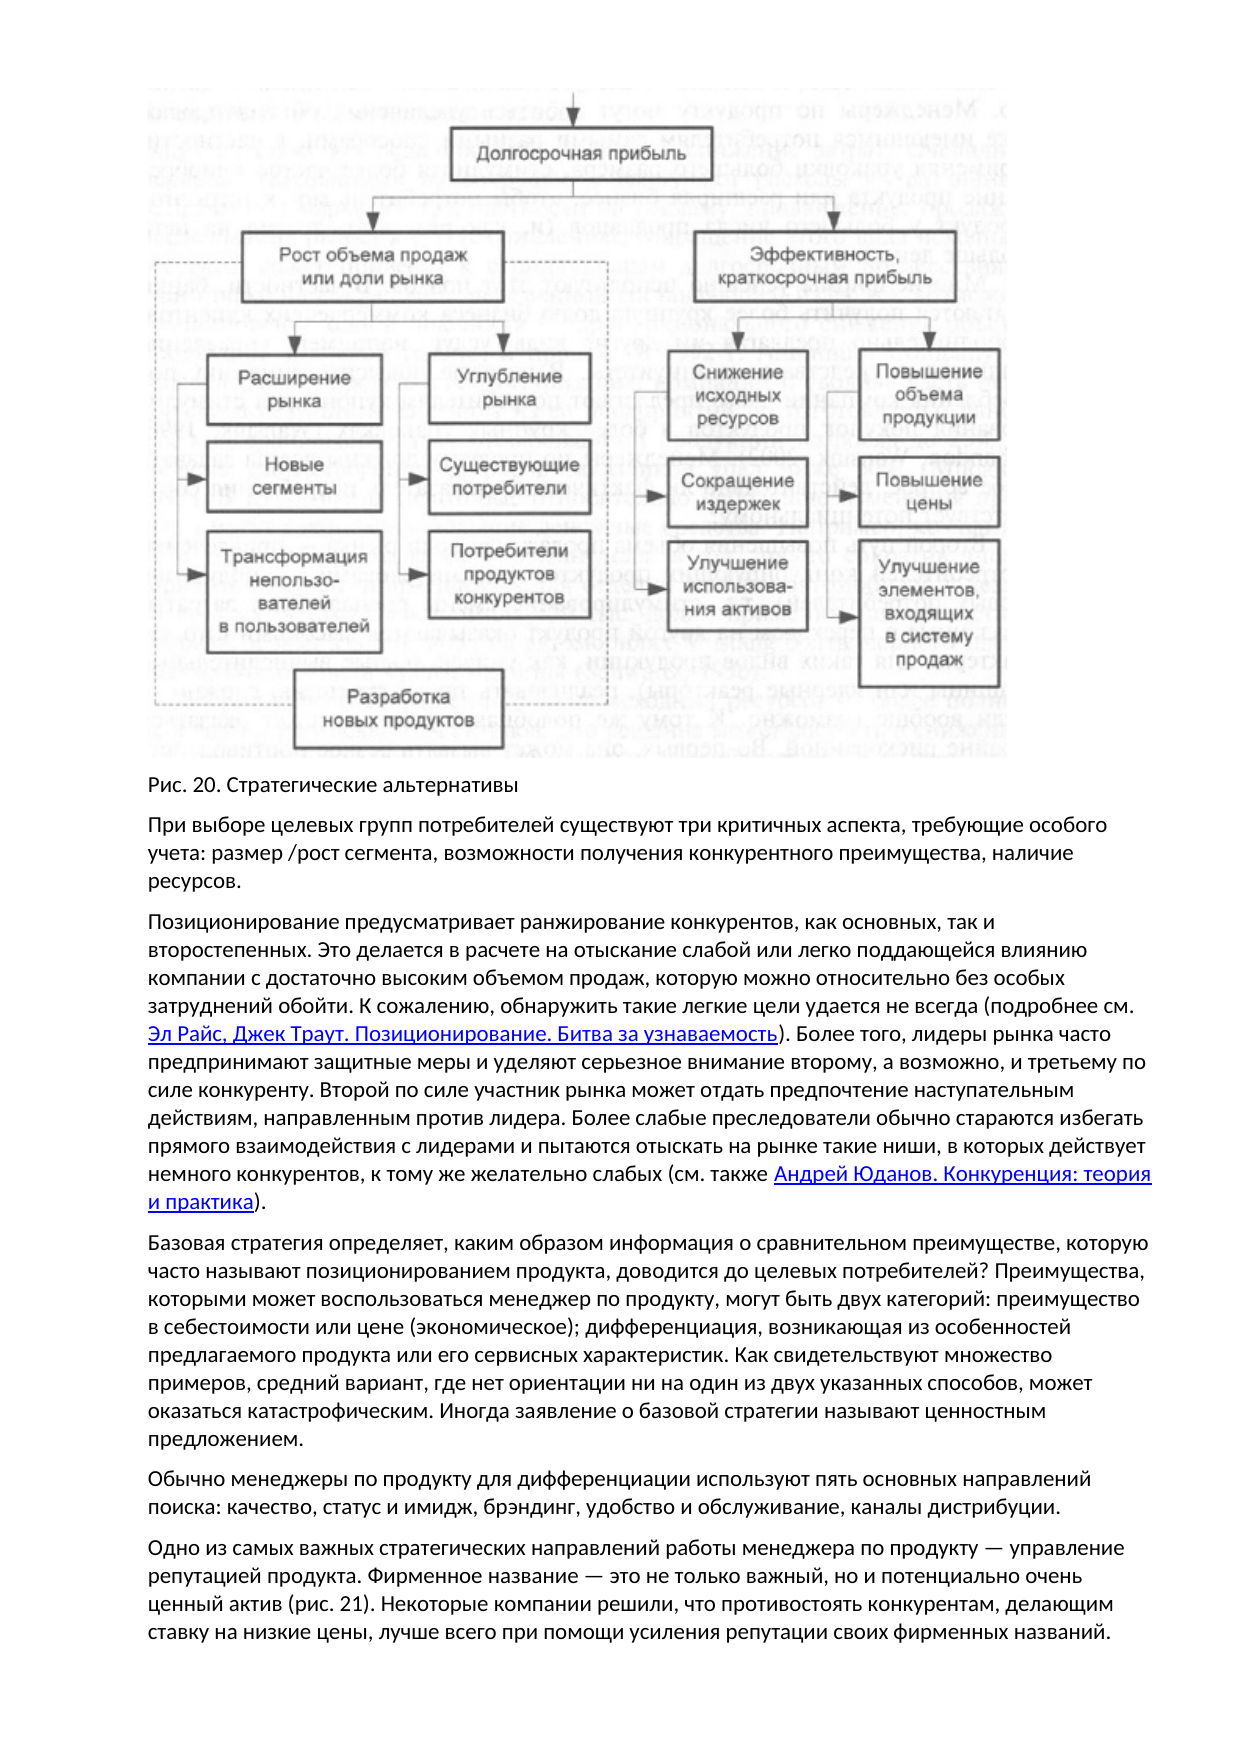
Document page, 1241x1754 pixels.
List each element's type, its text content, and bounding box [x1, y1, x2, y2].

text Базовая стратегия определяет, каким образом информация о сравнительном преимуществе, которую часто называют позиционированием продукта, доводится до целевых потребителей? Преимущества, которыми может воспользоваться менеджер по продукту, могут быть двух категорий: преимущество в себестоимости или цене (экономическое); дифференциация, возникающая из особенностей предлагаемого продукта или его сервисных характеристик. Как свидетельствуют множество примеров, средний вариант, где нет ориентации ни на один из двух указанных способов, может оказаться катастрофическим. Иногда заявление о базовой стратегии называют ценностным предложением. [148, 1228, 1152, 1452]
text При выборе целевых групп потребителей существуют три критичных аспекта, требующие особого учета: размер /рост сегмента, возможности получения конкурентного преимущества, наличие ресурсов. [148, 810, 1152, 894]
picture [147, 88, 1008, 758]
text Позиционирование предусматривает ранжирование конкурентов, как основных, так и второстепенных. Это делается в расчете на отыскание слабой или легко поддающейся влиянию компании с достаточно высоким объемом продаж, которую можно относительно без особых затруднений обойти. К сожалению, обнаружить такие легкие цели удается не всегда (подробнее см. Эл Райс, Джек Траут. Позиционирование. Битва за узнаваемость). Более того, лидеры рынка часто предпринимают защитные меры и уделяют серьезное внимание второму, а возможно, и третьему по силе конкуренту. Второй по силе участник рынка может отдать предпочтение наступательным действиям, направленным против лидера. Более слабые преследователи обычно стараются избегать прямого взаимодействия с лидерами и пытаются отыскать на рынке такие ниши, в которых действует немного конкурентов, к тому же желательно слабых (см. также Андрей Юданов. Конкуренция: теория и практика). [148, 907, 1152, 1215]
text Обычно менеджеры по продукту для дифференциации используют пять основных направлений поиска: качество, статус и имидж, брэндинг, удобство и обслуживание, каналы дистрибуции. [148, 1464, 1152, 1520]
text Рис. 20. Стратегические альтернативы [148, 770, 1152, 798]
text Одно из самых важных стратегических направлений работы менеджера по продукту — управление репутацией продукта. Фирменное название — это не только важный, но и потенциально очень ценный актив (рис. 21). Некоторые компании решили, что противостоять конкурентам, делающим ставку на низкие цены, лучше всего при помощи усиления репутации своих фирменных названий. [148, 1533, 1152, 1645]
